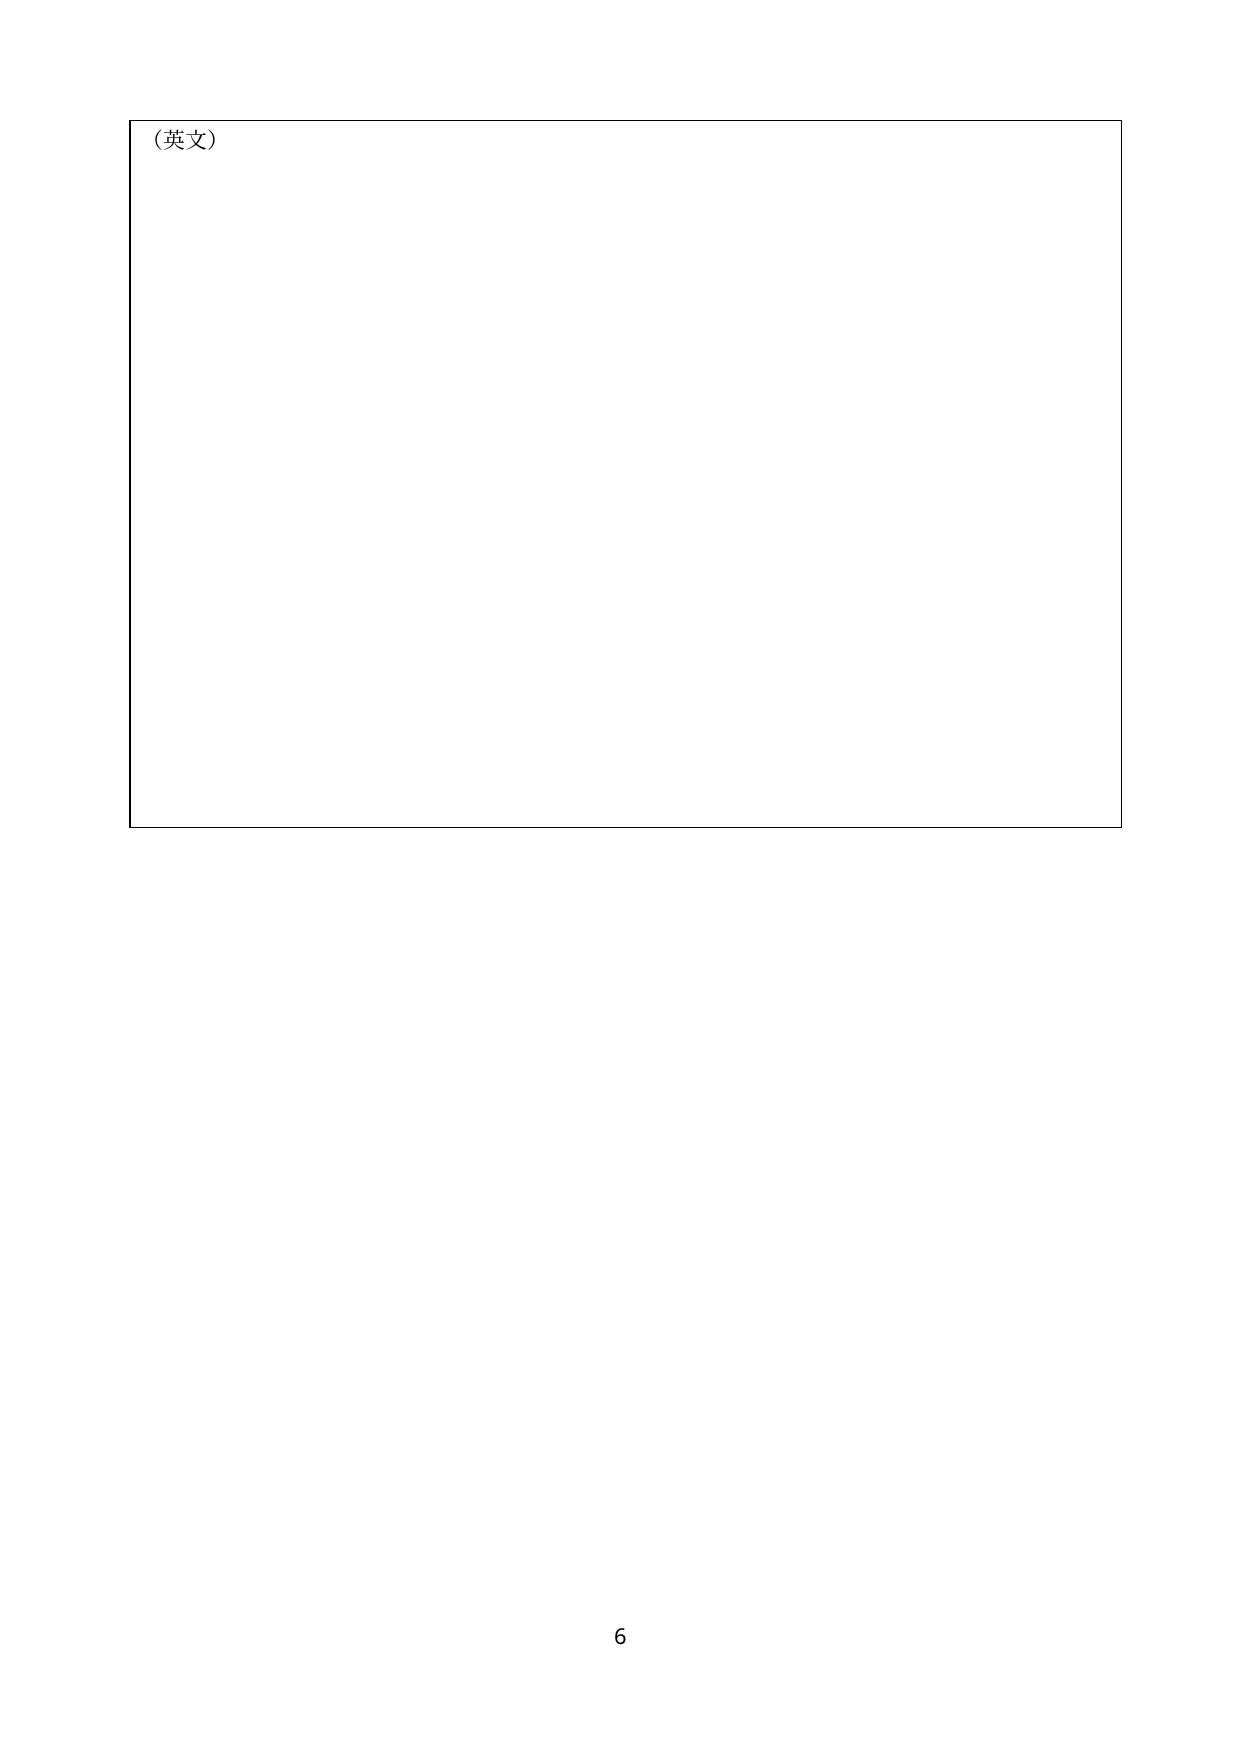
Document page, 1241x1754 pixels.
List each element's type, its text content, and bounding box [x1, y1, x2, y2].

table_cell （英文） [131, 121, 1121, 827]
